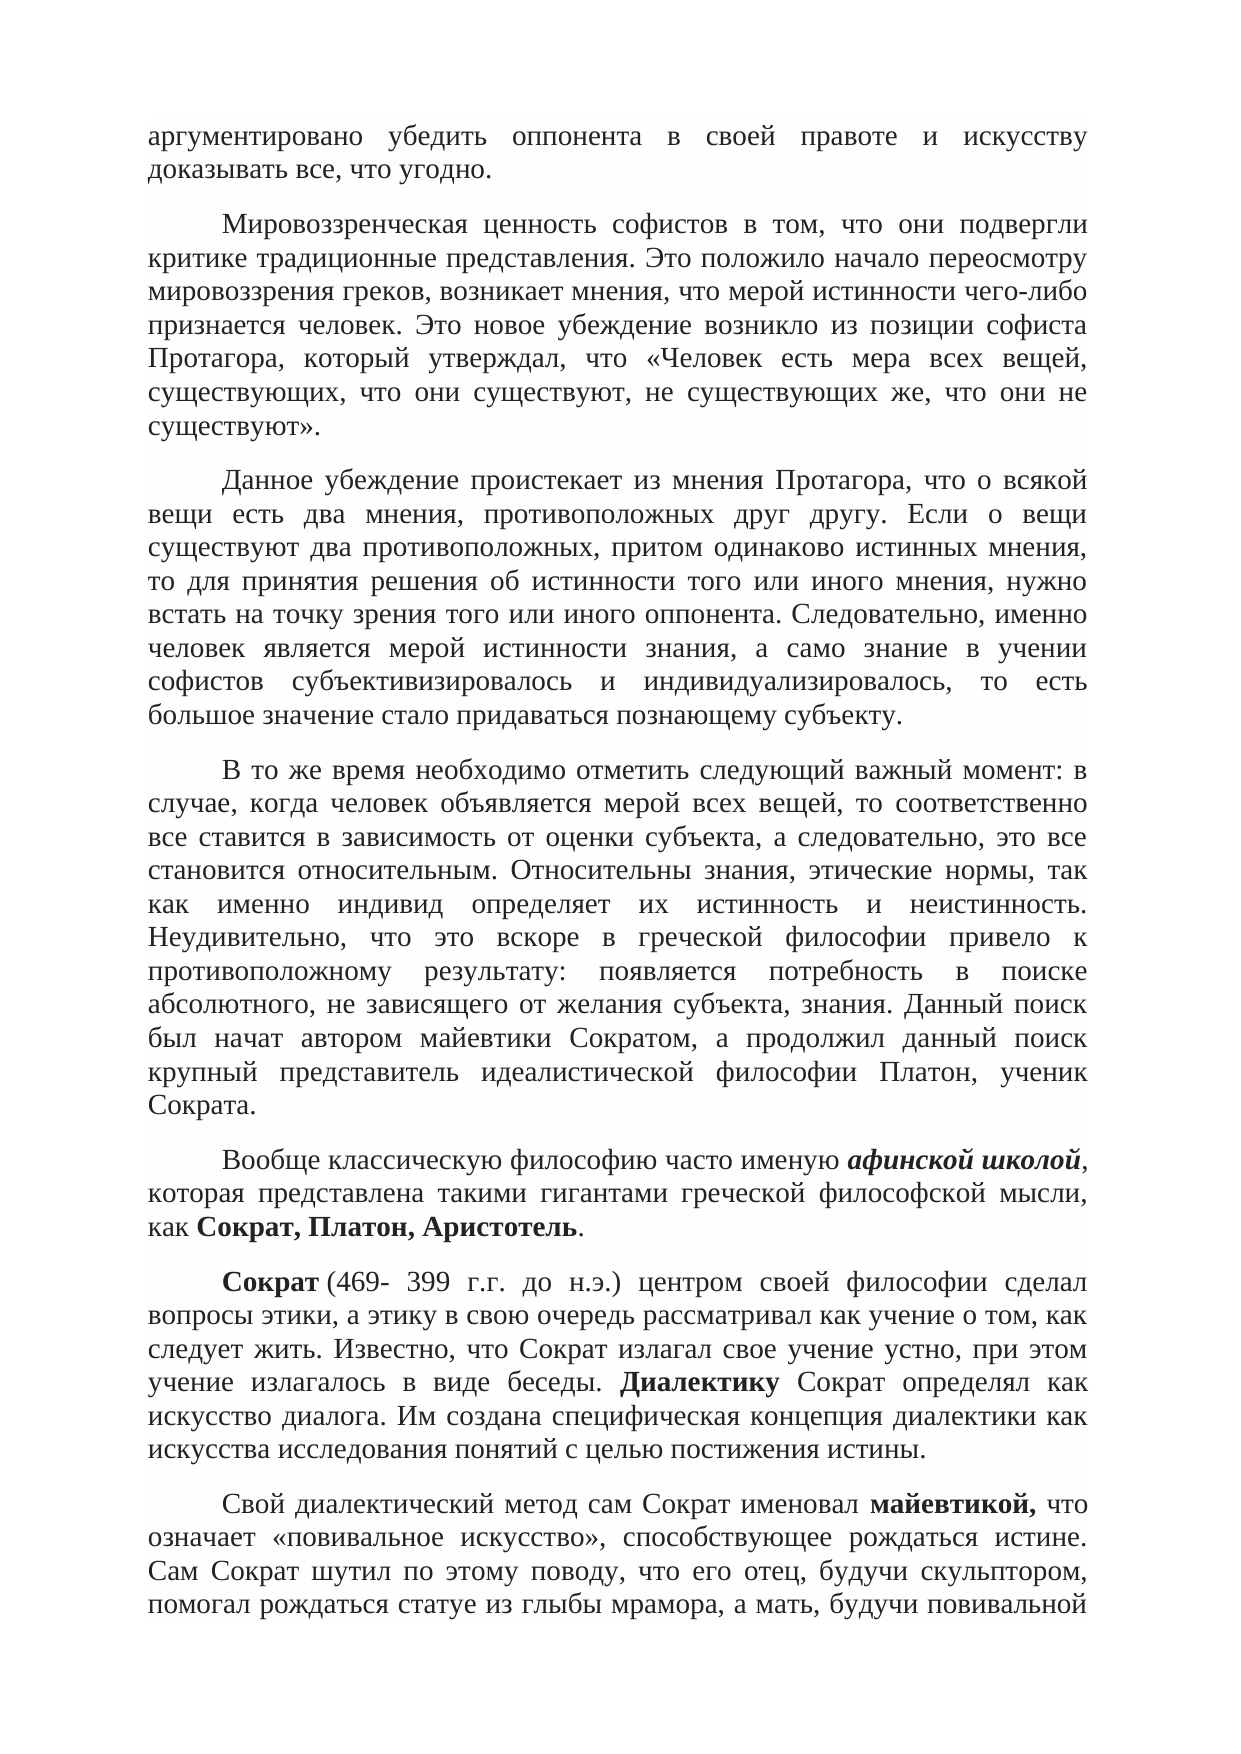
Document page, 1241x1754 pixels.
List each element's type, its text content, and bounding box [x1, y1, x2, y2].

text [148, 1486, 1088, 1620]
text Данное убеждение проистекает из мнения Протагора, что о всякой вещи есть два мнения, противоположных друг другу. Если о вещи существуют два противоположных, притом одинаково истинных мнения, то для принятия решения об истинности того или иного мнения, нужно встать на точку зрения того или иного оппонента. Следовательно, именно человек является мерой истинности знания, а само знание в учении софистов субъективизировалось и индивидуализировалось, то есть большое значение стало придаваться познающему субъекту. [148, 462, 1088, 731]
text Сократ (469- 399 г.г. до н.э.) центром своей философии сделал вопросы этики, а этику в свою очередь рассматривал как учение о том, как следует жить. Известно, что Сократ излагал свое учение устно, при этом учение излагалось в виде беседы. Диалектику Сократ определял как искусство диалога. Им создана специфическая концепция диалектики как искусства исследования понятий с целью постижения истины. [148, 1264, 1088, 1465]
text Мировоззренческая ценность софистов в том, что они подвергли критике традиционные представления. Это положило начало переосмотру мировоззрения греков, возникает мнения, что мерой истинности чего-либо признается человек. Это новое убеждение возникло из позиции софиста Протагора, который утверждал, что «Человек есть мера всех вещей, существующих, что они существуют, не существующих же, что они не существуют». [148, 206, 1088, 441]
text Вообще классическую философию часто именую афинской школой, которая представлена такими гигантами греческой философской мысли, как Сократ, Платон, Аристотель. [148, 1142, 1088, 1242]
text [148, 118, 1088, 185]
text В то же время необходимо отметить следующий важный момент: в случае, когда человек объявляется мерой всех вещей, то соответственно все ставится в зависимость от оценки субъекта, а следовательно, это все становится относительным. Относительны знания, этические нормы, так как именно индивид определяет их истинность и неистинность. Неудивительно, что это вскоре в греческой философии привело к противоположному результату: появляется потребность в поиске абсолютного, не зависящего от желания субъекта, знания. Данный поиск был начат автором майевтики Сократом, а продолжил данный поиск крупный представитель идеалистической философии Платон, ученик Сократа. [148, 752, 1088, 1121]
